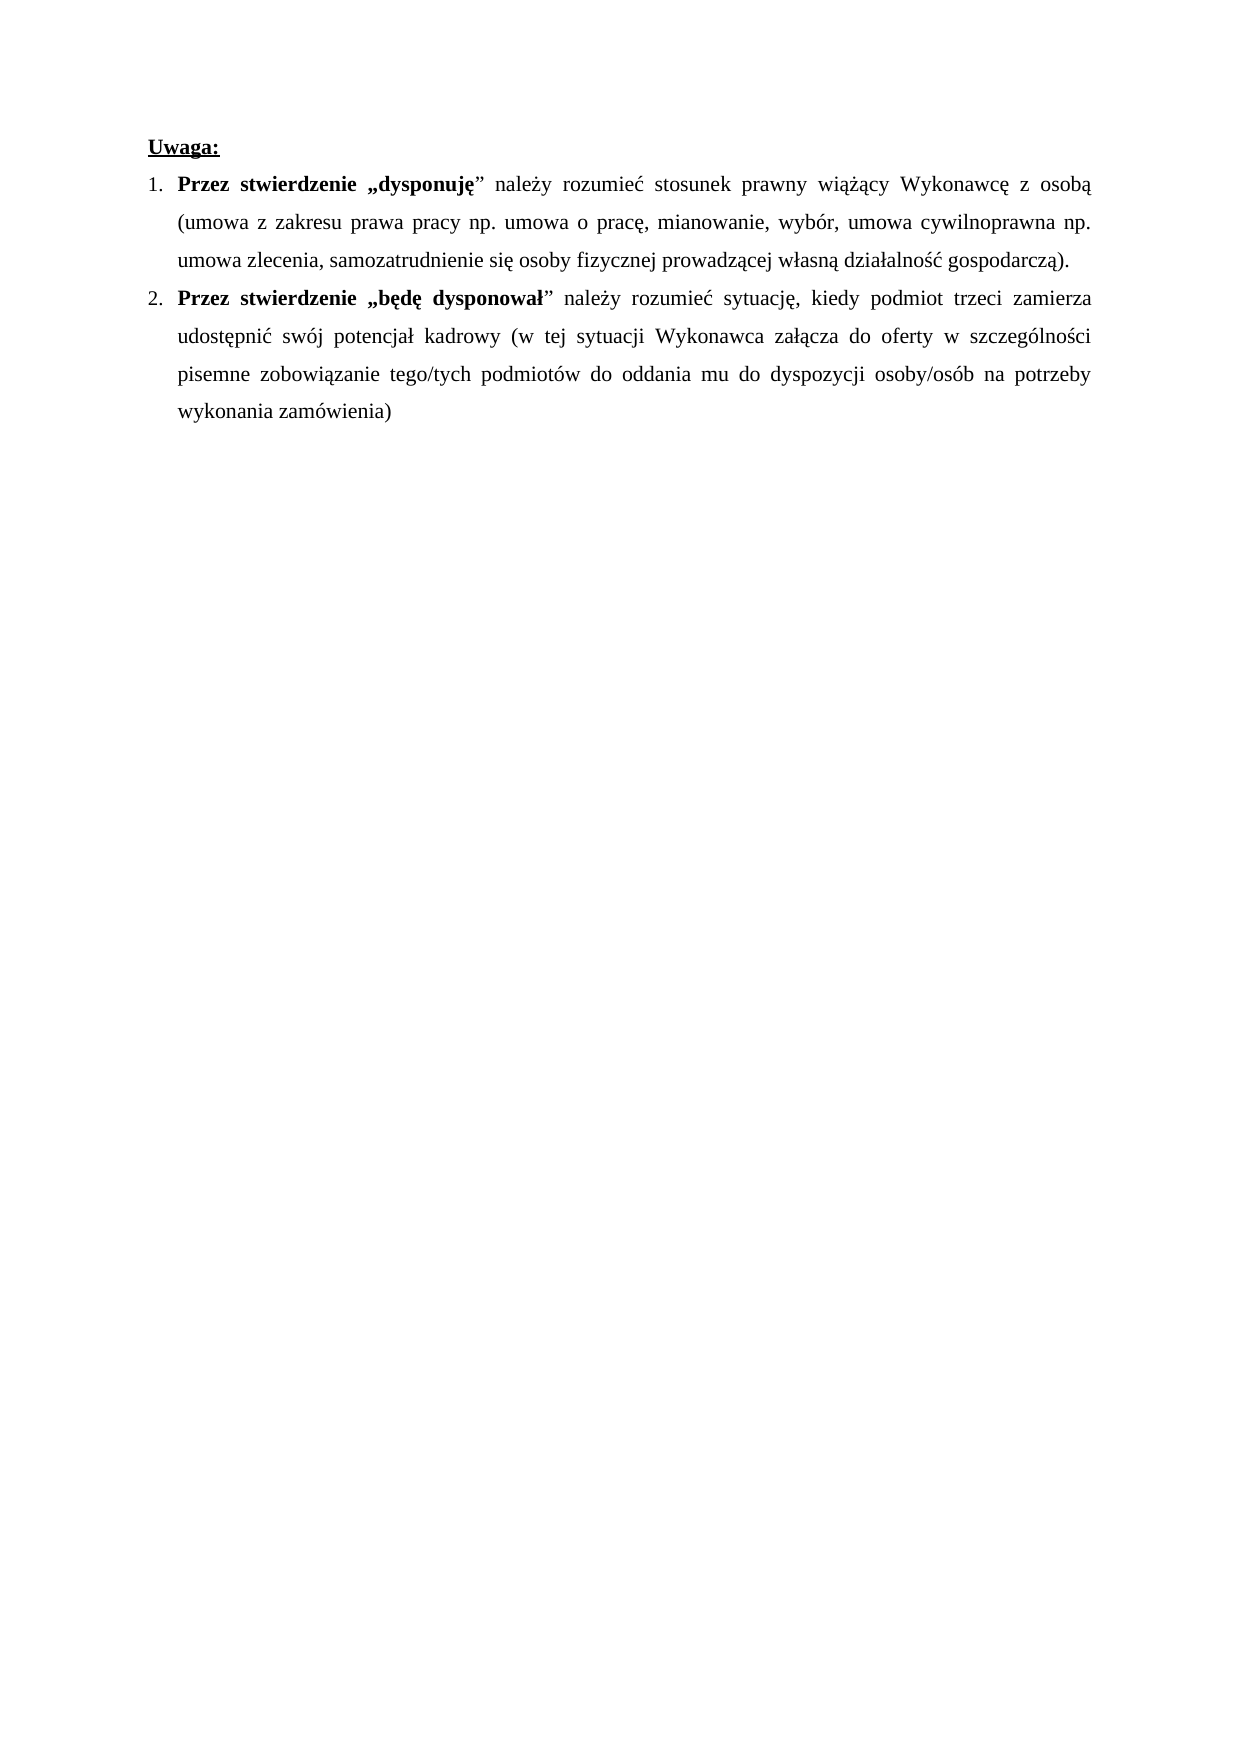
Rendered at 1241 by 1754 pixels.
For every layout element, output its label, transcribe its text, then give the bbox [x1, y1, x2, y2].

list Przez stwierdzenie „będę dysponował” należy rozumieć sytuację, kiedy podmiot trzeci zamierza udostępnić swój potencjał kadrowy (w tej sytuacji Wykonawca załącza do oferty w szczególności pisemne zobowiązanie tego/tych podmiotów do oddania mu do dyspozycji osoby/osób na potrzeby wykonania zamówienia) [148, 285, 1093, 423]
list Przez stwierdzenie „dysponuję” należy rozumieć stosunek prawny wiążący Wykonawcę z osobą (umowa z zakresu prawa pracy np. umowa o pracę, mianowanie, wybór, umowa cywilnoprawna np. umowa zlecenia, samozatrudnienie się osoby fizycznej prowadzącej własną działalność gospodarczą). [148, 171, 1093, 272]
text Uwaga: [148, 134, 1093, 159]
